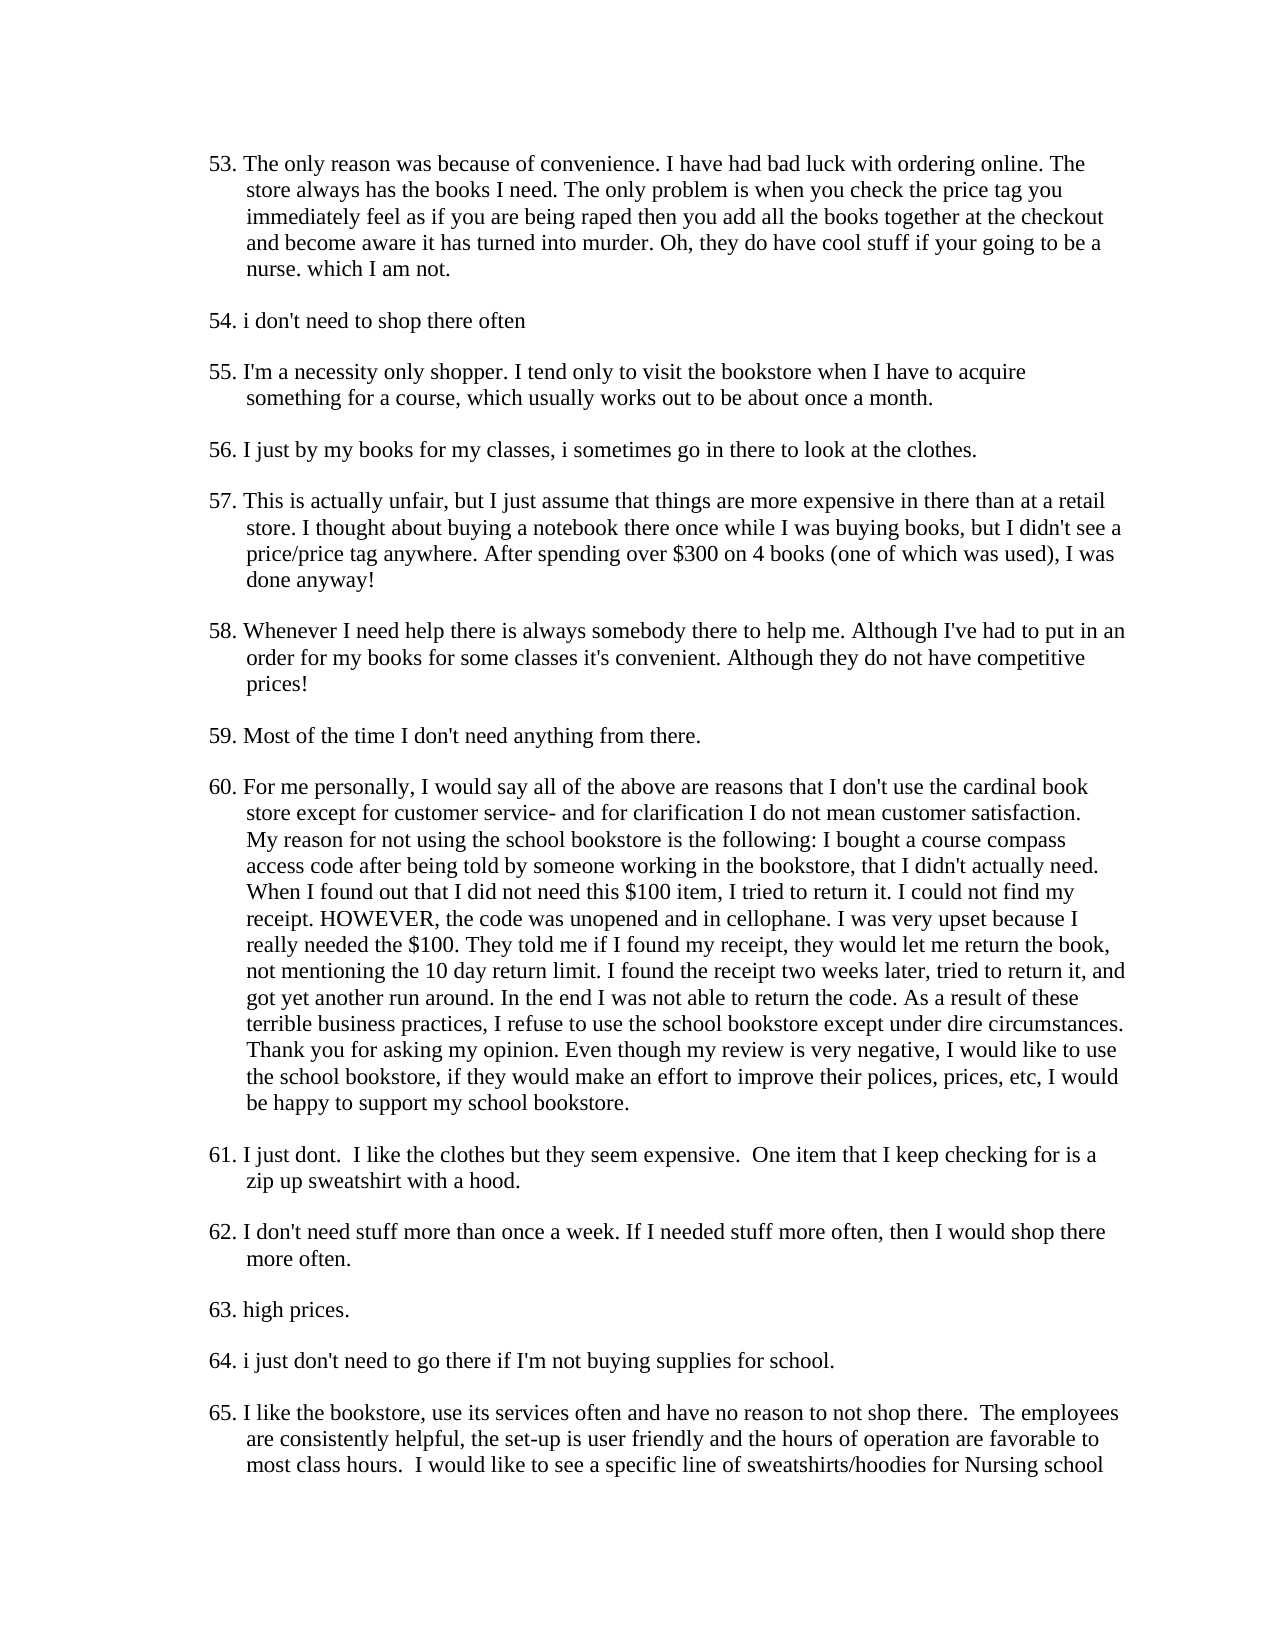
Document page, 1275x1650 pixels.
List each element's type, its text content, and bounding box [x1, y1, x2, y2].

table_cell Whenever I need help there is always somebody there to help me. Although I've had to put in an order for my books for some classes it's convenient. Although they do not have competitive prices! [160, 618, 1138, 722]
table_cell i don't need to shop there often [160, 307, 1138, 358]
table_cell I just by my books for my classes, i sometimes go in there to look at the clothes. [160, 436, 1138, 487]
table_cell This is actually unfair, but I just assume that things are more expensive in there than at a retail store. I thought about buying a notebook there once while I was buying books, but I didn't see a price/price tag anywhere. After spending over $300 on 4 books (one of which was used), I was done anyway! [160, 487, 1138, 618]
table_cell high prices. [160, 1296, 1138, 1347]
table_cell i just don't need to go there if I'm not buying supplies for school. [160, 1348, 1138, 1399]
table_cell I'm a necessity only shopper. I tend only to visit the bookstore when I have to acquire something for a course, which usually works out to be about once a month. [160, 358, 1138, 436]
table_cell I just dont. I like the clothes but they seem expensive. One item that I keep checking for is a zip up sweatshirt with a hood. [160, 1141, 1138, 1218]
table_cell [160, 1399, 1138, 1478]
table_cell I don't need stuff more than once a week. If I needed stuff more often, then I would shop there more often. [160, 1218, 1138, 1296]
table_cell The only reason was because of convenience. I have had bad luck with ordering online. The store always has the books I need. The only problem is when you check the price tag you immediately feel as if you are being raped then you add all the books together at the checkout and become aware it has turned into murder. Oh, they do have cool stuff if your going to be a nurse. which I am not. [160, 150, 1138, 307]
table_cell Most of the time I don't need anything from there. [160, 722, 1138, 773]
table_cell For me personally, I would say all of the above are reasons that I don't use the cardinal book store except for customer service- and for clarification I do not mean customer satisfaction. My reason for not using the school bookstore is the following: I bought a course compass access code after being told by someone working in the bookstore, that I didn't actually need. When I found out that I did not need this $100 item, I tried to return it. I could not find my receipt. HOWEVER, the code was unopened and in cellophane. I was very upset because I really needed the $100. They told me if I found my receipt, they would let me return the book, not mentioning the 10 day return limit. I found the receipt two weeks later, tried to return it, and got yet another run around. In the end I was not able to return the code. As a result of these terrible business practices, I refuse to use the school bookstore except under dire circumstances. Thank you for asking my opinion. Even though my review is very negative, I would like to use the school bookstore, if they would make an effort to improve their polices, prices, etc, I would be happy to support my school bookstore. [160, 773, 1138, 1141]
